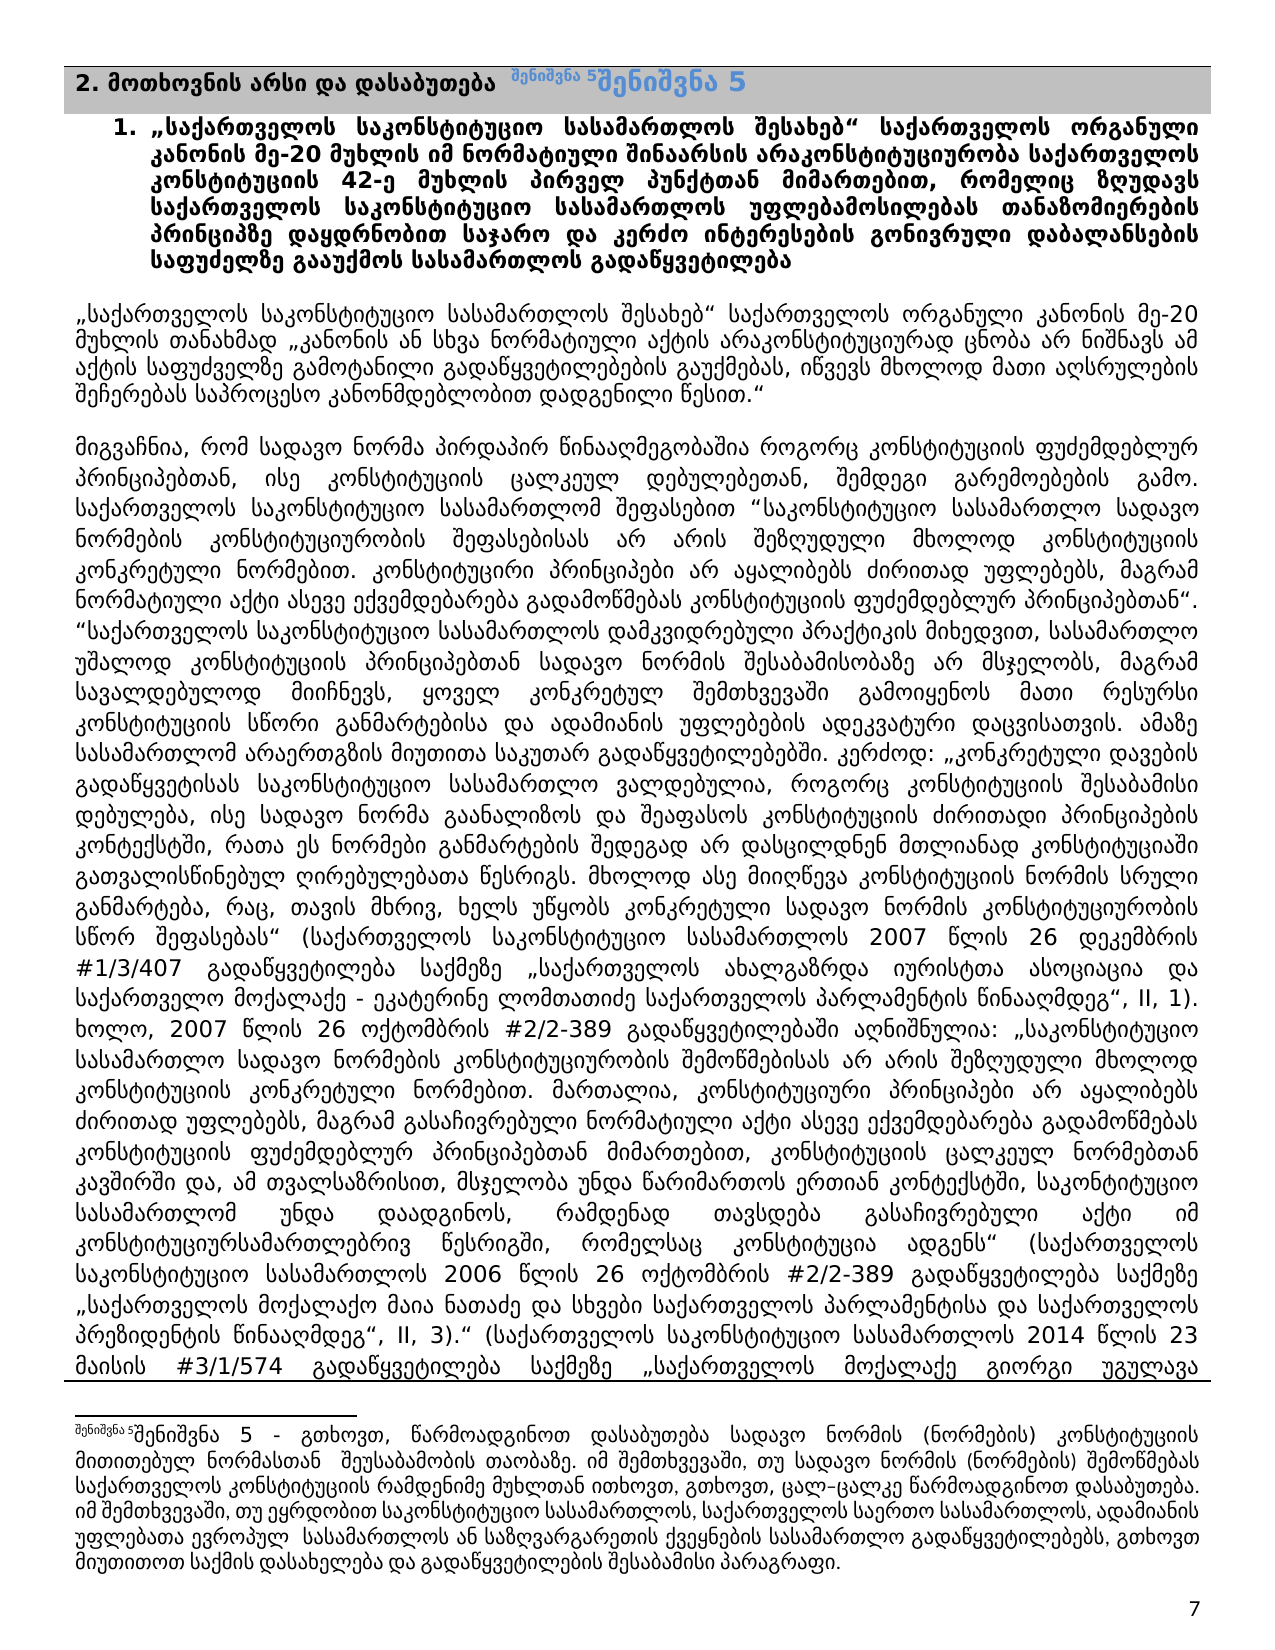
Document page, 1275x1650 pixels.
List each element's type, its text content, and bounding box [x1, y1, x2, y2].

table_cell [64, 114, 1211, 1380]
table_header 2. მოთხოვნის არსი და დასაბუთება შენიშვნა 5 [64, 67, 1211, 114]
